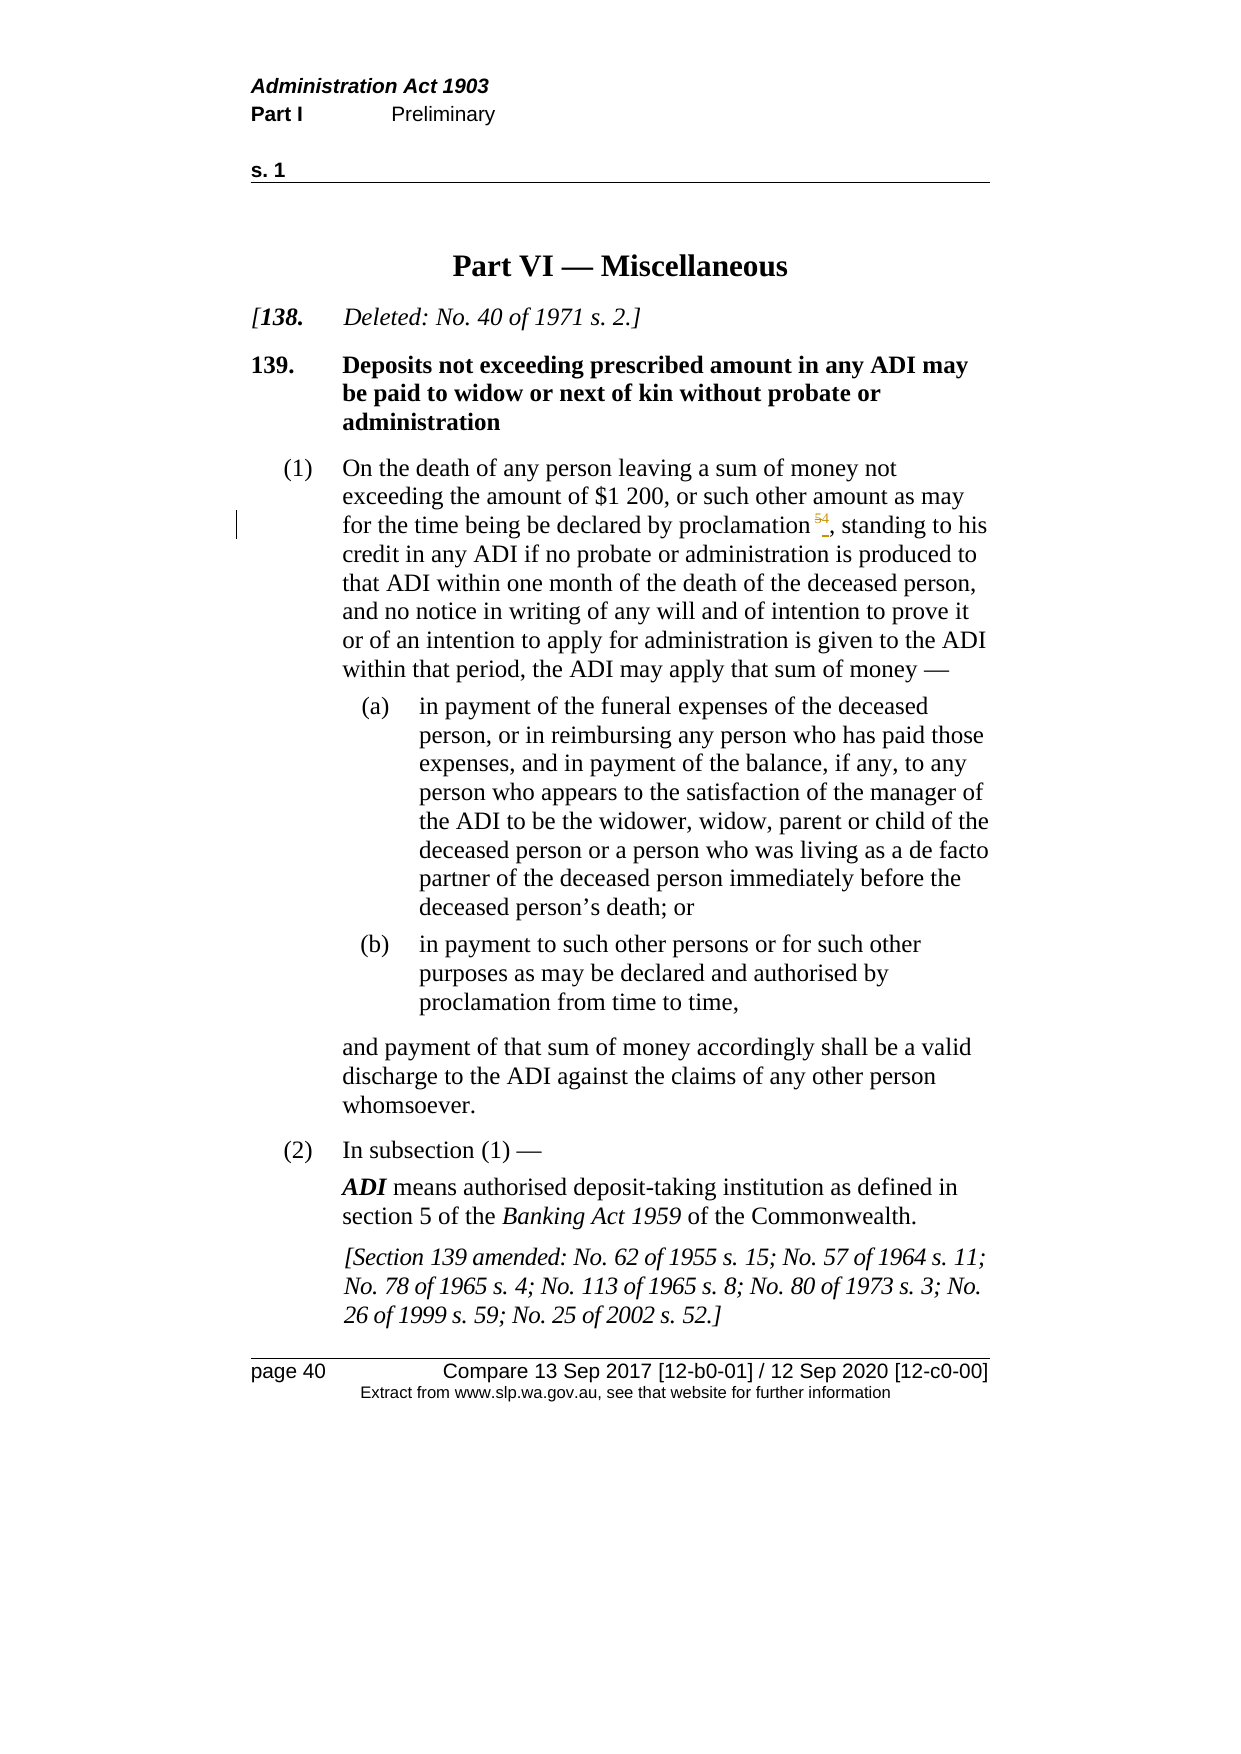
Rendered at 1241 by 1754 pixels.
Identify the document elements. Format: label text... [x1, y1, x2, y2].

subtitle Part VI — Miscellaneous [251, 247, 990, 283]
text [138. Deleted: No. 40 of 1971 s. 2.] [251, 302, 990, 331]
text (1) On the death of any person leaving a sum of money not exceeding the amount of $1 200, or such other amount as may for the time being be declared by proclamation , standing to his credit in any ADI if no probate or administration is produced to that ADI within one month of the death of the deceased person, and no notice in writing of any will and of intention to prove it or of an intention to apply for administration is given to the ADI within that period, the ADI may apply that sum of money — [251, 453, 990, 683]
text (b) in payment to such other persons or for such other purposes as may be declared and authorised by proclamation from time to time, [251, 929, 990, 1016]
text (a) in payment of the funeral expenses of the deceased person, or in reimbursing any person who has paid those expenses, and in payment of the balance, if any, to any person who appears to the satisfaction of the manager of the ADI to be the widower, widow, parent or child of the deceased person or a person who was living as a de facto partner of the deceased person immediately before the deceased person’s death; or [251, 691, 990, 921]
subtitle 139. Deposits not exceeding prescribed amount in any ADI may be paid to widow or next of kin without probate or administration [251, 350, 990, 436]
text [Section 139 amended: No. 62 of 1955 s. 15; No. 57 of 1964 s. 11; No. 78 of 1965 s. 4; No. 113 of 1965 s. 8; No. 80 of 1973 s. 3; No. 26 of 1999 s. 59; No. 25 of 2002 s. 52.] [251, 1242, 990, 1328]
text and payment of that sum of money accordingly shall be a valid discharge to the ADI against the claims of any other person whomsoever. [251, 1032, 990, 1118]
text ADI means authorised deposit-taking institution as defined in section 5 of the Banking Act 1959 of the Commonwealth. [251, 1172, 990, 1230]
text (2) In subsection (1) — [251, 1135, 990, 1164]
